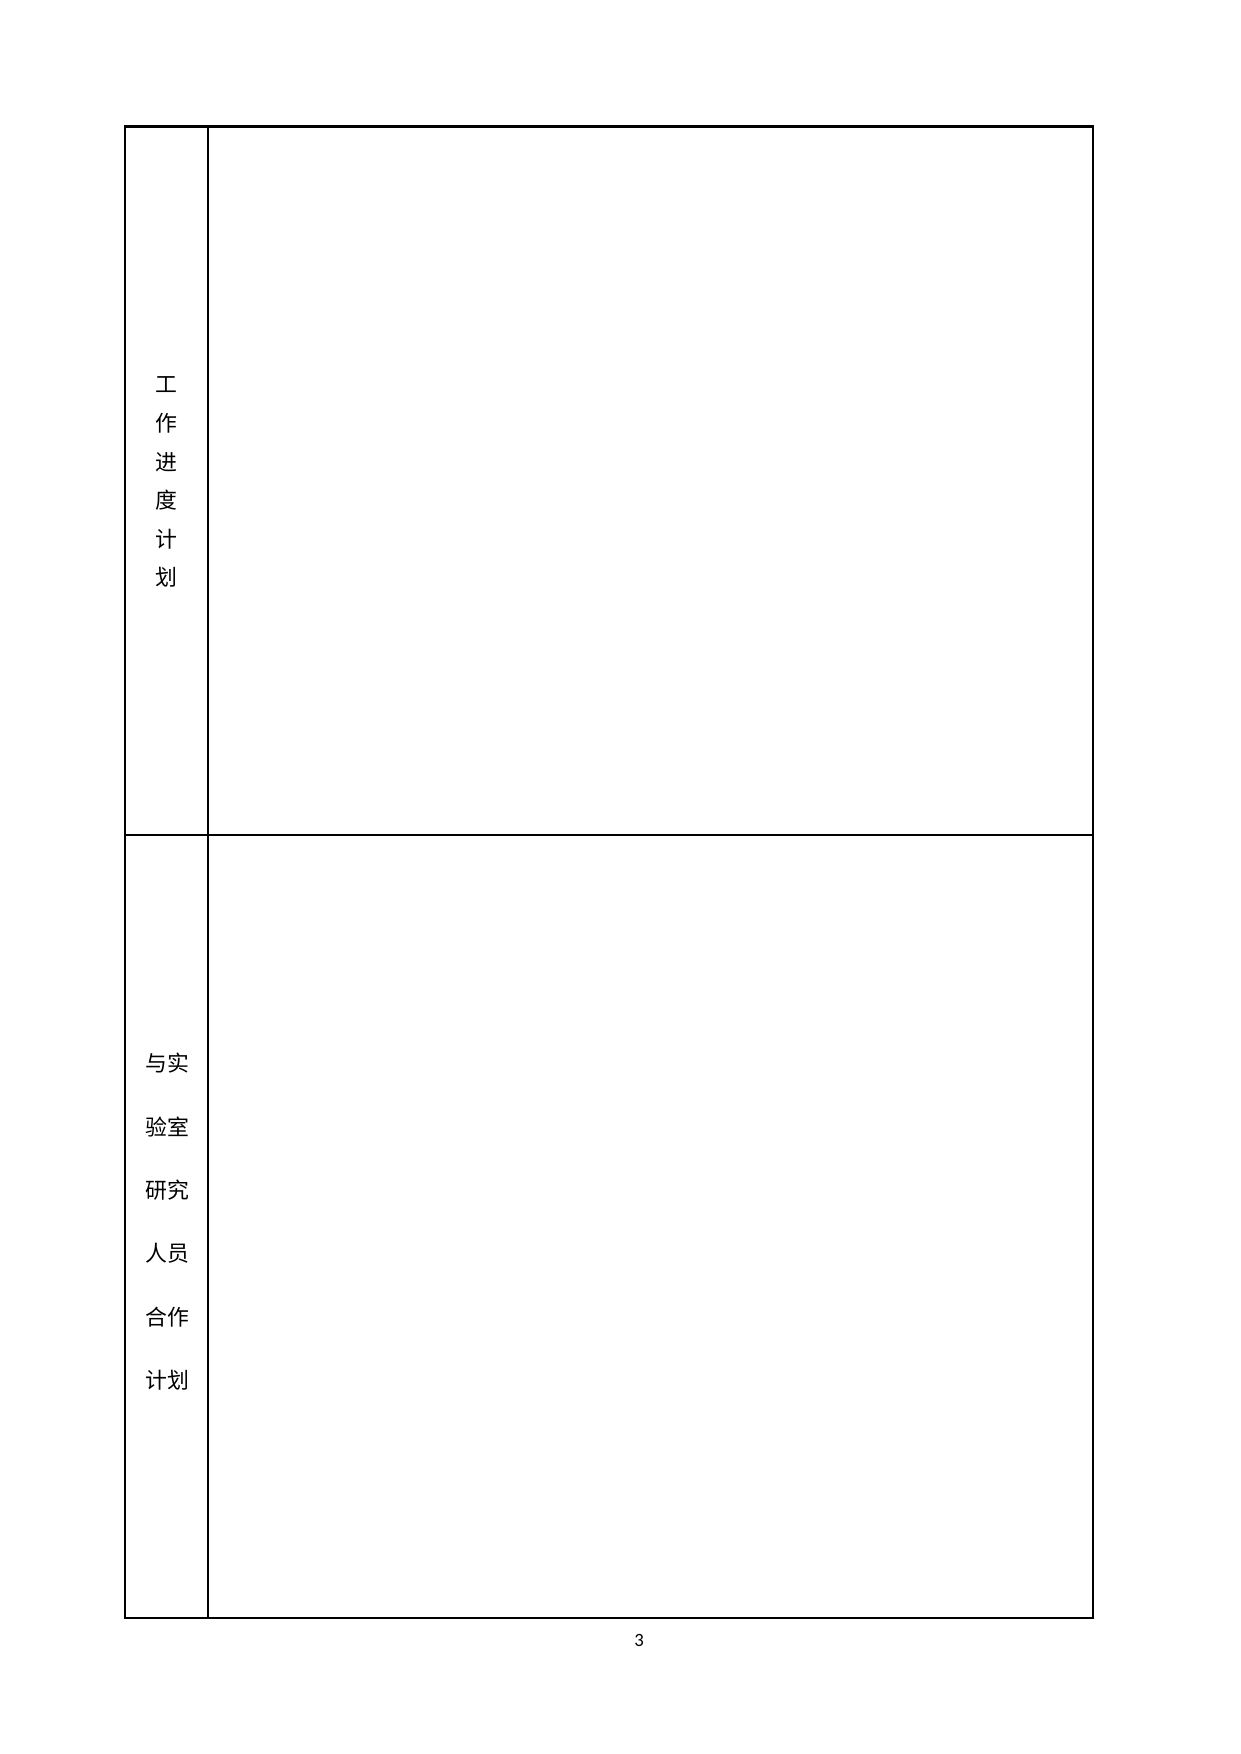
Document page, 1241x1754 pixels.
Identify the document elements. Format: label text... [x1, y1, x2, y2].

table_cell 与实验室研究人员合作计划 [126, 836, 207, 1617]
table_cell [209, 836, 1092, 1617]
table_cell [209, 128, 1092, 834]
table_cell 工作进度计划 [126, 128, 207, 834]
